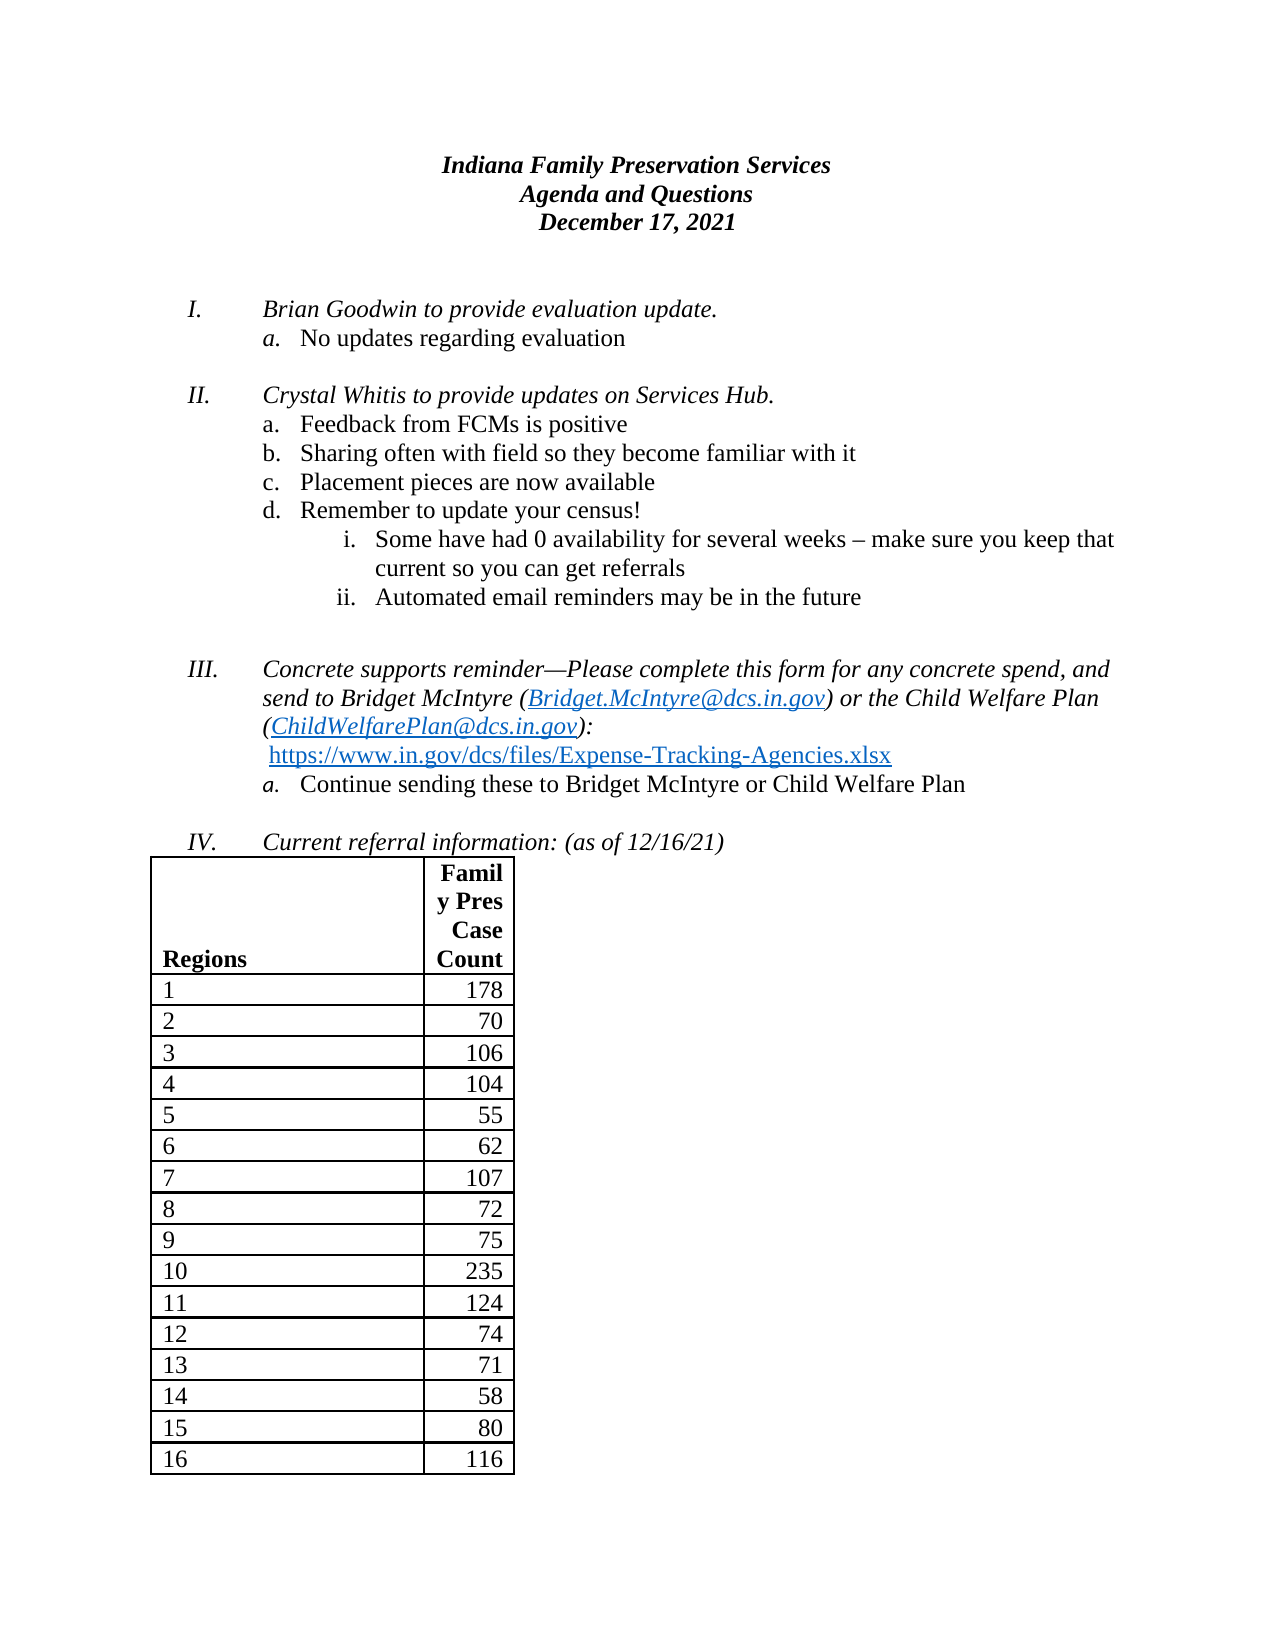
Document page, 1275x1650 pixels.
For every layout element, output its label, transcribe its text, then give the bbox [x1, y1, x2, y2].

table_cell 124 [425, 1287, 513, 1316]
text Indiana Family Preservation Services [150, 150, 1125, 179]
table_cell 74 [425, 1319, 513, 1348]
table_cell 104 [425, 1069, 513, 1098]
table_header Family Pres Case Count [425, 858, 513, 973]
list Automated email reminders may be in the future [356, 582, 1125, 610]
table_cell 80 [425, 1412, 513, 1441]
text Agenda and Questions [150, 179, 1125, 207]
table_cell 107 [425, 1162, 513, 1191]
table_cell 106 [425, 1037, 513, 1066]
table_cell 13 [152, 1350, 423, 1379]
table_cell 5 [152, 1100, 423, 1129]
table_cell 235 [425, 1256, 513, 1285]
table_cell 62 [425, 1131, 513, 1160]
table_cell 116 [425, 1444, 513, 1473]
table_cell 11 [152, 1287, 423, 1316]
table_cell 14 [152, 1381, 423, 1410]
table_cell 178 [425, 975, 513, 1004]
list Feedback from FCMs is positive [262, 409, 1125, 438]
table_cell 58 [425, 1381, 513, 1410]
table_cell 10 [152, 1256, 423, 1285]
table_cell 6 [152, 1131, 423, 1160]
table_cell 70 [425, 1006, 513, 1035]
table_cell 2 [152, 1006, 423, 1035]
list No updates regarding evaluation [262, 323, 1125, 352]
table_cell 12 [152, 1319, 423, 1348]
list Brian Goodwin to provide evaluation update. [187, 294, 1125, 323]
list Current referral information: (as of 12/16/21) [187, 827, 1125, 856]
list Some have had 0 availability for several weeks – make sure you keep that current so you can get referrals [356, 524, 1125, 582]
table_cell 72 [425, 1194, 513, 1223]
table_cell 7 [152, 1162, 423, 1191]
list Concrete supports reminder—Please complete this form for any concrete spend, and send to Bridget McIntyre (Bridget.McIntyre@dcs.in.gov) or the Child Welfare Plan (ChildWelfarePlan@dcs.in.gov): [187, 654, 1125, 740]
table_cell 1 [152, 975, 423, 1004]
table_cell 75 [425, 1225, 513, 1254]
table_cell 15 [152, 1412, 423, 1441]
table_cell 4 [152, 1069, 423, 1098]
table_cell 16 [152, 1444, 423, 1473]
list Continue sending these to Bridget McIntyre or Child Welfare Plan [262, 769, 1125, 798]
text https://www.in.gov/dcs/files/Expense-Tracking-Agencies.xlsx [262, 740, 1125, 769]
table_cell 8 [152, 1194, 423, 1223]
list Crystal Whitis to provide updates on Services Hub. [187, 380, 1125, 409]
table_cell 3 [152, 1037, 423, 1066]
text December 17, 2021 [150, 207, 1125, 236]
list Placement pieces are now available [262, 467, 1125, 495]
table_cell 9 [152, 1225, 423, 1254]
table_cell 71 [425, 1350, 513, 1379]
table_header Regions [152, 858, 423, 973]
list Sharing often with field so they become familiar with it [262, 438, 1125, 467]
table_cell 55 [425, 1100, 513, 1129]
list Remember to update your census! [262, 495, 1125, 524]
